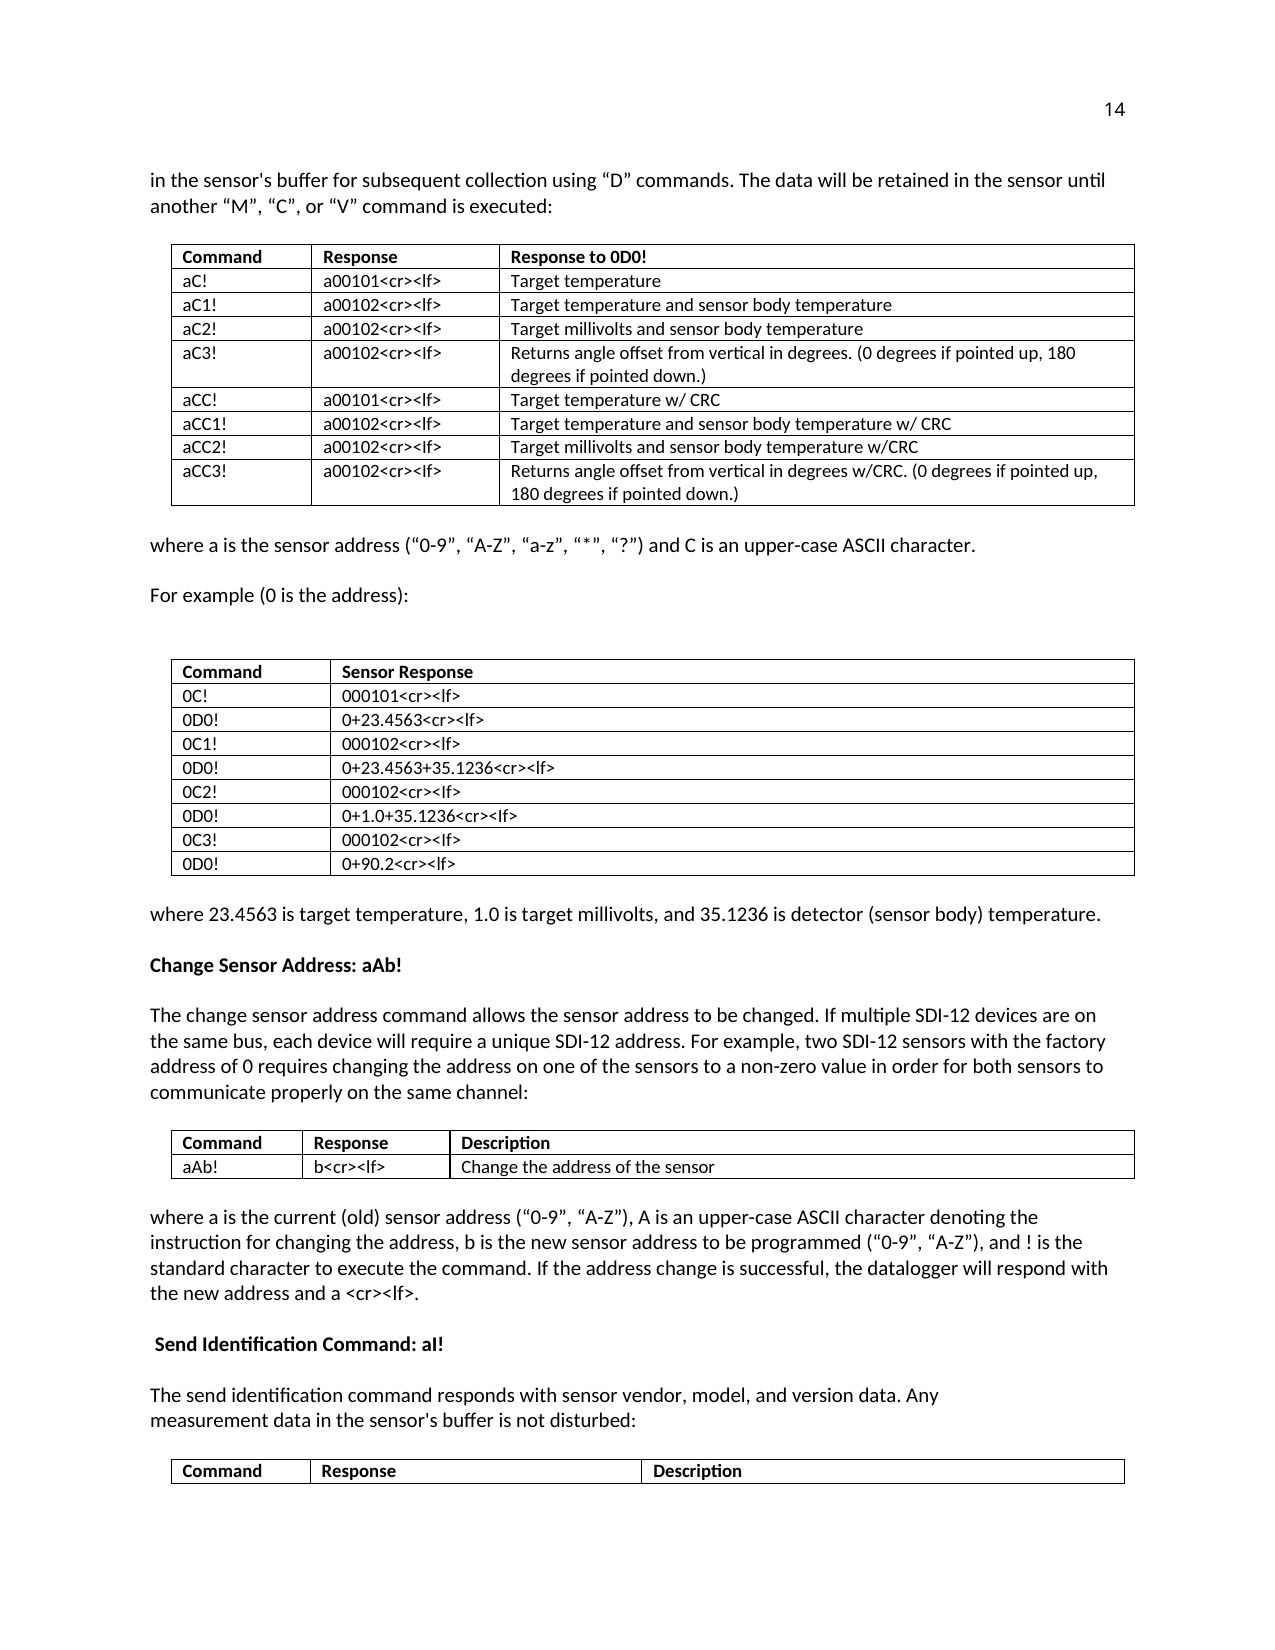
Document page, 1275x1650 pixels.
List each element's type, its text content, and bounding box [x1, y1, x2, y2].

table_cell a00101<cr><lf> [312, 269, 499, 292]
text Send Identification Command: aI! [150, 1331, 1125, 1357]
table_header Command [172, 245, 311, 268]
text where a is the sensor address (“0-9”, “A-Z”, “a-z”, “*”, “?”) and C is an upper-case ASCII character. [150, 532, 1125, 557]
text where a is the current (old) sensor address (“0-9”, “A-Z”), A is an upper-case ASCII character denoting the instruction for changing the address, b is the new sensor address to be programmed (“0-9”, “A-Z”), and ! is the standard character to execute the command. If the address change is successful, the datalogger will respond with the new address and a <cr><lf>. [150, 1204, 1125, 1306]
text For example (0 is the address): [150, 583, 1125, 608]
table_cell a00102<cr><If> [312, 317, 499, 340]
table_header Response [303, 1131, 449, 1154]
table_cell 0C2! [172, 780, 330, 803]
table_cell 0C3! [172, 828, 330, 851]
table_header Description [451, 1131, 1134, 1154]
text The change sensor address command allows the sensor address to be changed. If multiple SDI-12 devices are on the same bus, each device will require a unique SDI-12 address. For example, two SDI-12 sensors with the factory address of 0 requires changing the address on one of the sensors to a non-zero value in order for both sensors to communicate properly on the same channel: [150, 1003, 1125, 1104]
table_cell Target millivolts and sensor body temperature w/CRC [500, 436, 1134, 458]
text where 23.4563 is target temperature, 1.0 is target millivolts, and 35.1236 is detector (sensor body) temperature. [150, 901, 1125, 926]
table_header Response [311, 1460, 641, 1482]
table_cell 0+23.4563<cr><lf> [331, 708, 1134, 731]
table_cell a00101<cr><lf> [312, 388, 499, 411]
table_cell a00102<cr><lf> [312, 293, 499, 316]
table_cell Target millivolts and sensor body temperature [500, 317, 1134, 340]
table_cell 000102<cr><lf> [331, 732, 1134, 755]
table_cell Returns angle offset from vertical in degrees w/CRC. (0 degrees if pointed up, 180 degrees if pointed down.) [500, 460, 1134, 505]
table_cell 0D0! [172, 804, 330, 827]
table_cell a00102<cr><If> [312, 436, 499, 458]
table_cell 0C1! [172, 732, 330, 755]
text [150, 168, 1125, 218]
table_cell 0+1.0+35.1236<cr><If> [331, 804, 1134, 827]
table_header Description [642, 1460, 1124, 1482]
table_cell 000101<cr><lf> [331, 684, 1134, 707]
table_cell 0C! [172, 684, 330, 707]
table_cell aAb! [172, 1155, 302, 1178]
table_cell aC1! [172, 293, 311, 316]
table_header Command [172, 1460, 310, 1482]
table_cell Returns angle offset from vertical in degrees. (0 degrees if pointed up, 180 degrees if pointed down.) [500, 341, 1134, 387]
table_header Command [172, 660, 330, 683]
table_cell 000102<cr><If> [331, 828, 1134, 851]
table_cell aCC! [172, 388, 311, 411]
table_cell a00102<cr><If> [312, 341, 499, 387]
table_cell 0D0! [172, 852, 330, 874]
table_cell 0+90.2<cr><lf> [331, 852, 1134, 874]
table_cell Change the address of the sensor [451, 1155, 1134, 1178]
table_cell 0D0! [172, 756, 330, 779]
table_header Command [172, 1131, 302, 1154]
table_cell aCC2! [172, 436, 311, 458]
table_cell Target temperature w/ CRC [500, 388, 1134, 411]
table_cell aC3! [172, 341, 311, 387]
table_cell 0D0! [172, 708, 330, 731]
table_cell Target temperature [500, 269, 1134, 292]
table_header Sensor Response [331, 660, 1134, 683]
table_cell b<cr><lf> [303, 1155, 449, 1178]
table_cell aCC3! [172, 460, 311, 505]
table_cell a00102<cr><lf> [312, 412, 499, 434]
table_cell aC! [172, 269, 311, 292]
text measurement data in the sensor's buffer is not disturbed: [150, 1407, 1125, 1433]
table_cell Target temperature and sensor body temperature [500, 293, 1134, 316]
table_cell aCC1! [172, 412, 311, 434]
table_cell a00102<cr><If> [312, 460, 499, 505]
table_cell 0+23.4563+35.1236<cr><lf> [331, 756, 1134, 779]
text The send identification command responds with sensor vendor, model, and version data. Any [150, 1382, 1125, 1407]
table_header Response [312, 245, 499, 268]
table_header Response to 0D0! [500, 245, 1134, 268]
text Change Sensor Address: aAb! [150, 952, 1125, 977]
table_cell Target temperature and sensor body temperature w/ CRC [500, 412, 1134, 434]
table_cell 000102<cr><If> [331, 780, 1134, 803]
table_cell aC2! [172, 317, 311, 340]
